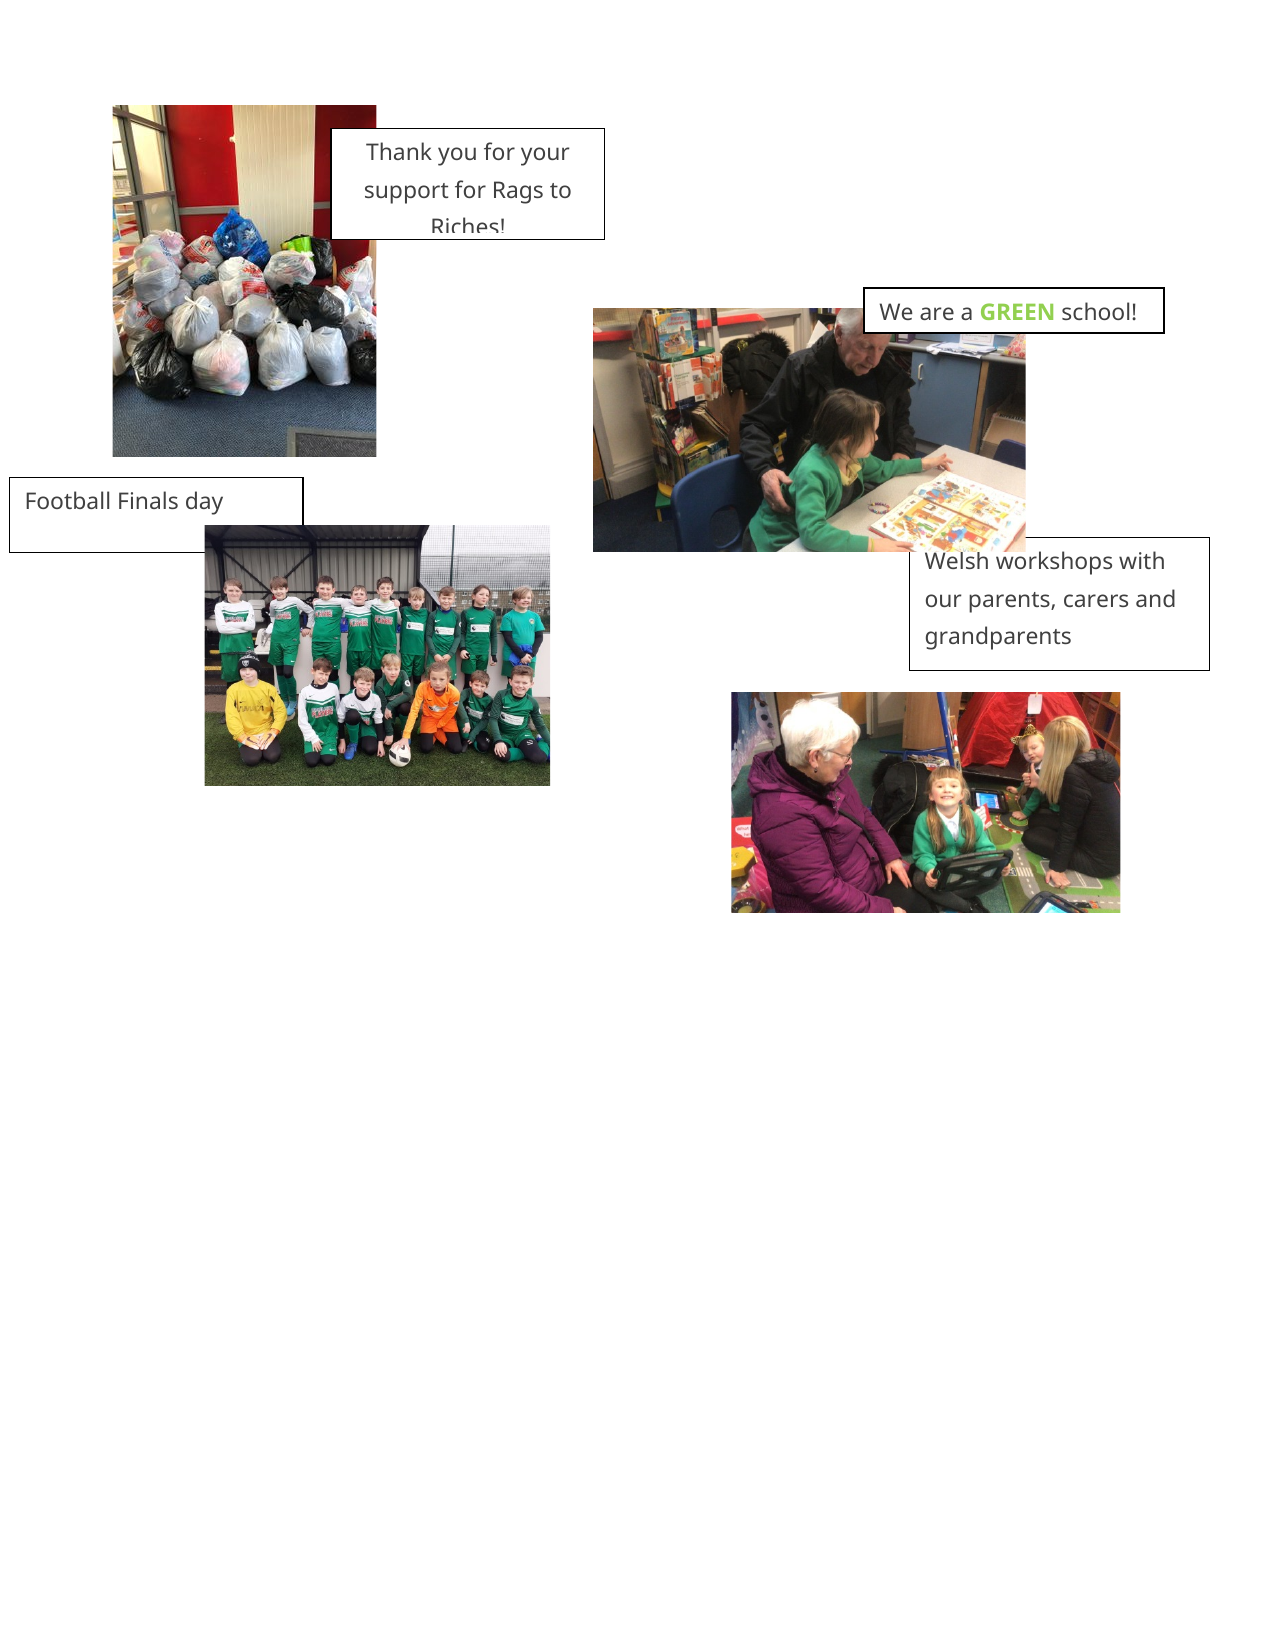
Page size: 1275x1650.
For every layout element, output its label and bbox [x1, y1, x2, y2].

picture [593, 308, 1026, 552]
picture [112, 105, 377, 457]
picture [729, 692, 1120, 911]
picture [203, 525, 550, 785]
